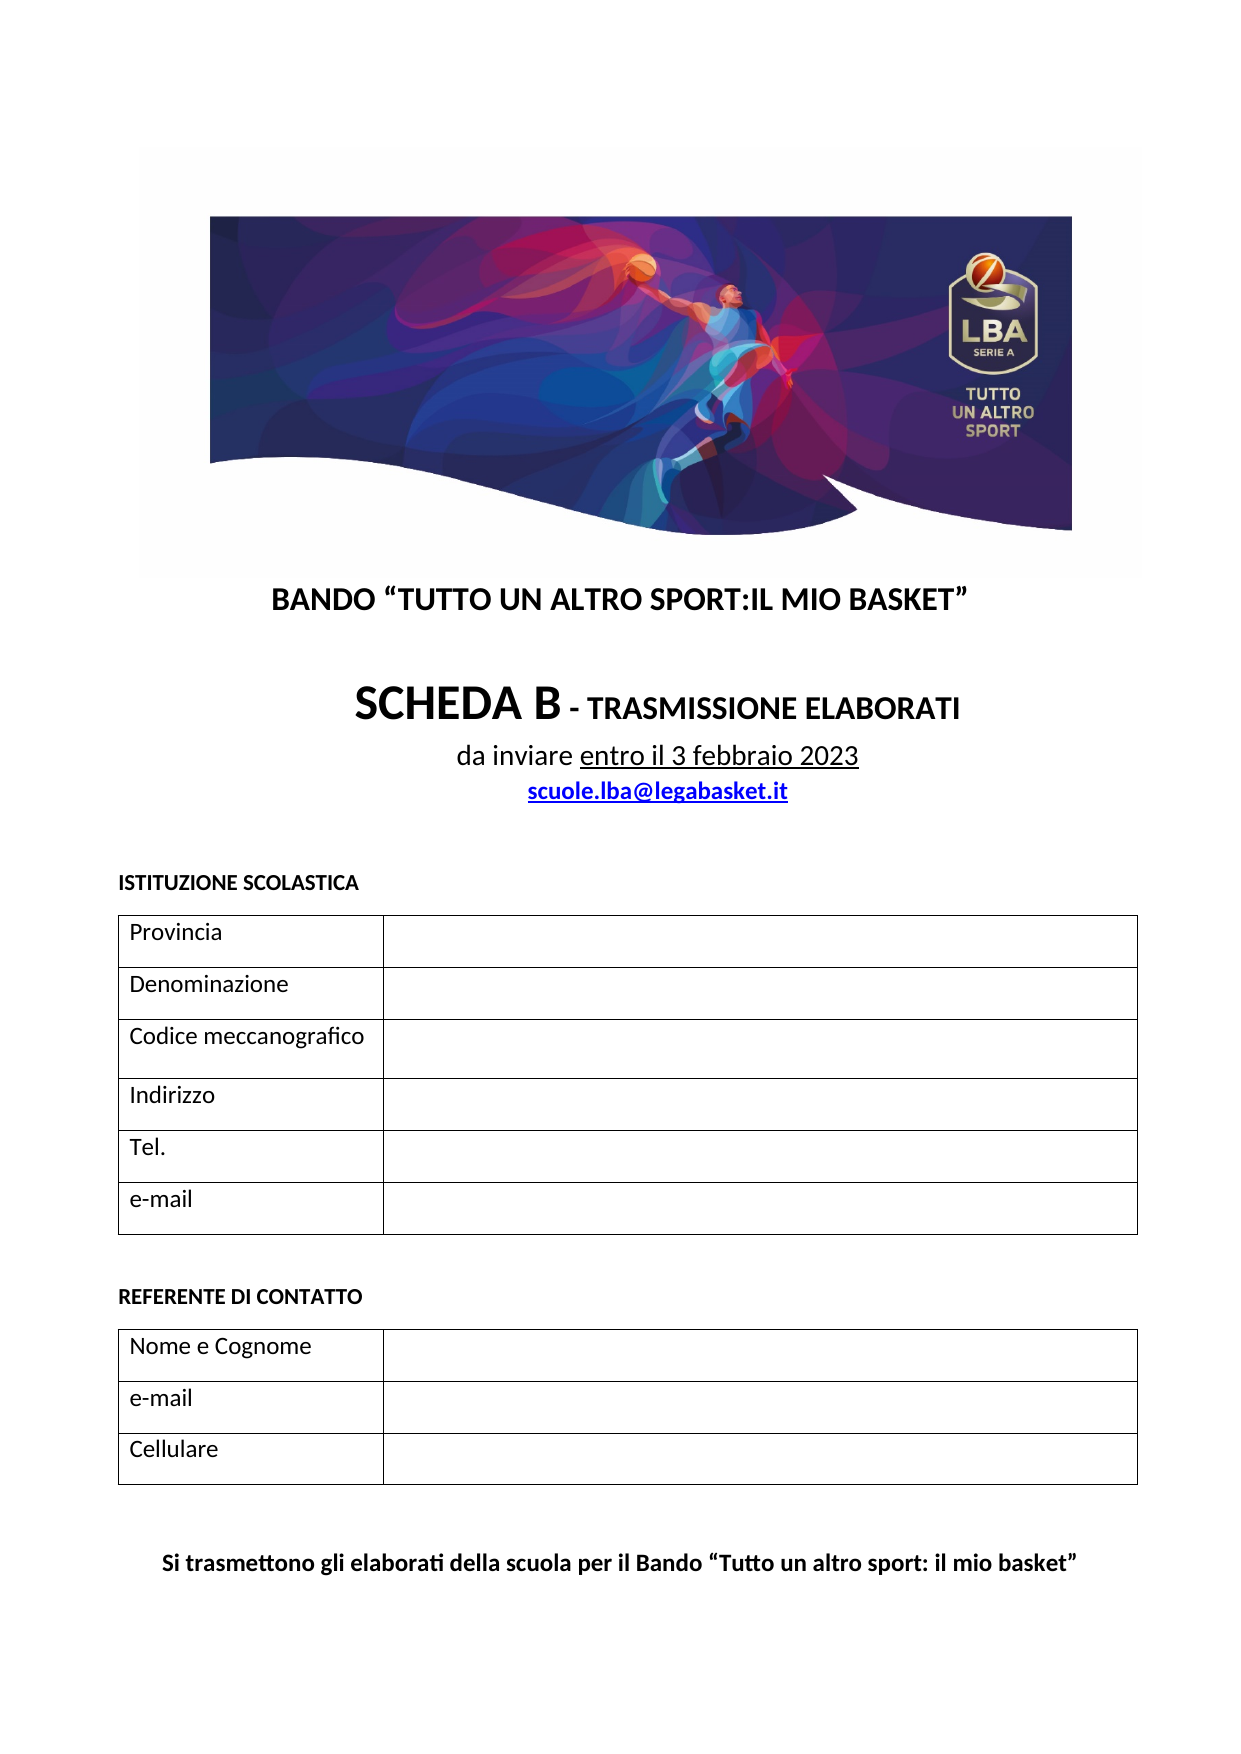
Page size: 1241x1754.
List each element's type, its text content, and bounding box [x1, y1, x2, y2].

table_cell Denominazione [119, 968, 383, 1019]
table_cell Cellulare [119, 1434, 383, 1484]
list da inviare entro il 3 febbraio 2023 [193, 737, 1122, 773]
table_header Provincia [119, 916, 383, 967]
table_cell [384, 1434, 1137, 1484]
table_cell Indirizzo [119, 1079, 383, 1130]
table_cell [384, 1382, 1137, 1432]
list SCHEDA B - TRASMISSIONE ELABORATI [193, 671, 1122, 732]
table_cell e-mail [119, 1183, 383, 1234]
list scuole.lba@legabasket.it [193, 776, 1122, 806]
text Si trasmettono gli elaborati della scuola per il Bando “Tutto un altro sport: il mio basket” [118, 1547, 1122, 1578]
table_header Nome e Cognome [119, 1330, 383, 1381]
table_cell [384, 968, 1137, 1019]
table_cell Codice meccanografico [119, 1020, 383, 1078]
table_cell e-mail [119, 1382, 383, 1432]
table_cell [384, 1020, 1137, 1078]
table_cell [384, 1183, 1137, 1234]
table_cell [384, 1079, 1137, 1130]
text ISTITUZIONE SCOLASTICA [118, 868, 1122, 896]
text REFERENTE DI CONTATTO [118, 1282, 1122, 1310]
picture [138, 147, 1143, 578]
table_cell Tel. [119, 1131, 383, 1182]
table_header [384, 1330, 1137, 1381]
table_cell [384, 1131, 1137, 1182]
table_header [384, 916, 1137, 967]
